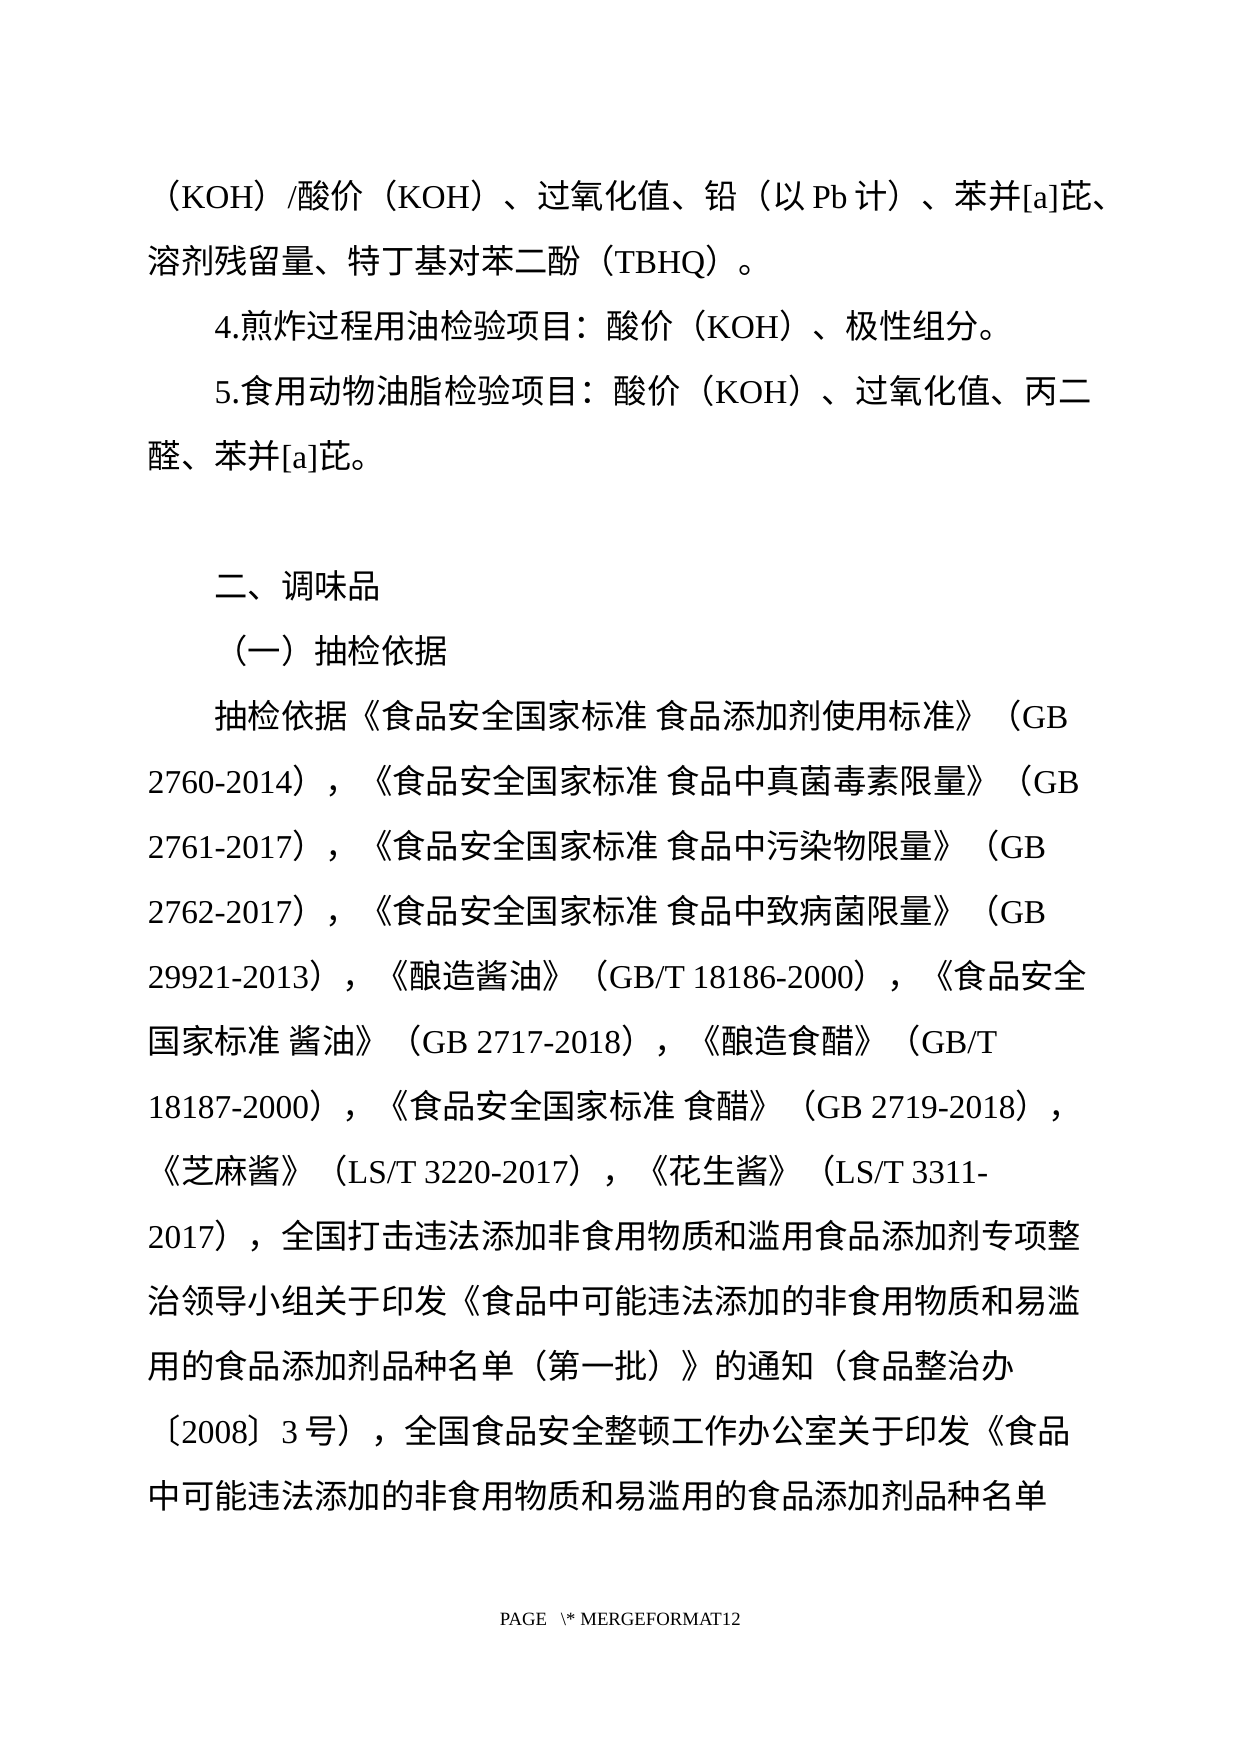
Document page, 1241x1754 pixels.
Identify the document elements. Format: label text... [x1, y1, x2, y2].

list 抽检依据 [148, 617, 1092, 682]
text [148, 162, 1092, 292]
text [148, 682, 1092, 1527]
text 4.煎炸过程用油检验项目：酸价（KOH）、极性组分。 [148, 292, 1092, 357]
list 调味品 [148, 552, 1092, 617]
text 5.食用动物油脂检验项目：酸价（KOH）、过氧化值、丙二醛、苯并[a]芘。 [148, 357, 1092, 487]
